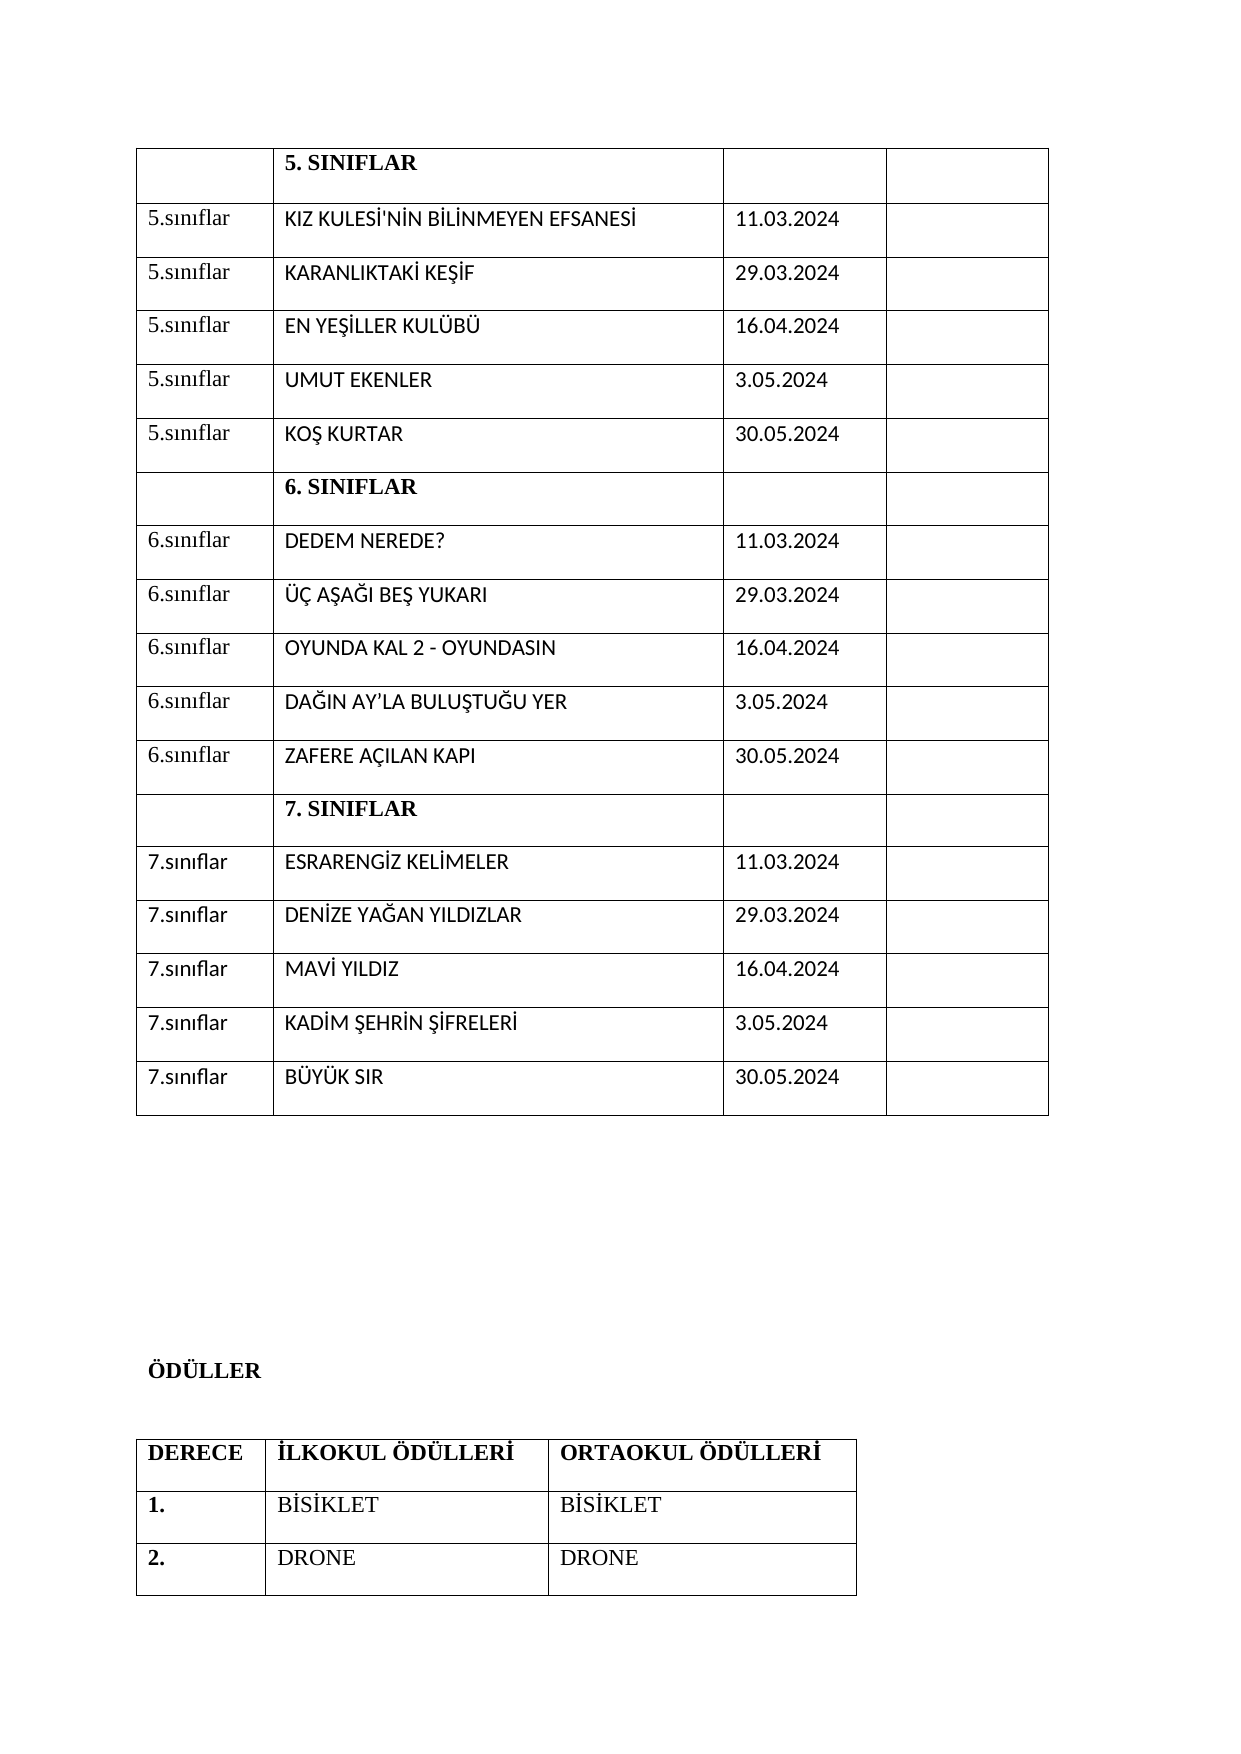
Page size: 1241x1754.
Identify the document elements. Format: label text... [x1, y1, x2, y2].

table_cell 5. SINIFLAR [274, 149, 723, 203]
table_cell 6.sınıflar [137, 634, 273, 686]
table_cell 29.03.2024 [724, 580, 886, 632]
table_cell 11.03.2024 [724, 526, 886, 579]
table_cell 5.sınıflar [137, 258, 273, 310]
table_cell 16.04.2024 [724, 954, 886, 1007]
table_cell DAĞIN AY’LA BULUŞTUĞU YER [274, 687, 723, 740]
table_cell [887, 473, 1048, 525]
table_cell [887, 526, 1048, 579]
table_cell ÜÇ AŞAĞI BEŞ YUKARI [274, 580, 723, 632]
table_cell KIZ KULESİ'NİN BİLİNMEYEN EFSANESİ [274, 204, 723, 257]
table_cell [887, 634, 1048, 686]
table_cell [724, 149, 886, 203]
table_cell [887, 365, 1048, 418]
table_cell 11.03.2024 [724, 847, 886, 899]
table_cell BİSİKLET [549, 1492, 856, 1543]
table_cell 7.sınıflar [137, 954, 273, 1007]
table_cell [887, 1008, 1048, 1061]
table_cell 7.sınıflar [137, 901, 273, 953]
table_cell [887, 1062, 1048, 1114]
table_cell 5.sınıflar [137, 419, 273, 472]
table_cell KARANLIKTAKİ KEŞİF [274, 258, 723, 310]
table_cell DRONE [549, 1544, 856, 1595]
table_cell MAVİ YILDIZ [274, 954, 723, 1007]
table_cell EN YEŞİLLER KULÜBÜ [274, 311, 723, 364]
table_cell ZAFERE AÇILAN KAPI [274, 741, 723, 794]
table_cell [137, 149, 273, 203]
table_cell 30.05.2024 [724, 1062, 886, 1114]
table_cell KADİM ŞEHRİN ŞİFRELERİ [274, 1008, 723, 1061]
table_cell 7.sınıflar [137, 1062, 273, 1114]
table_cell 6. SINIFLAR [274, 473, 723, 525]
table_cell [887, 149, 1048, 203]
table_header DERECE [137, 1440, 265, 1491]
table_cell UMUT EKENLER [274, 365, 723, 418]
table_cell BİSİKLET [266, 1492, 548, 1543]
table_cell 3.05.2024 [724, 365, 886, 418]
table_cell [724, 795, 886, 846]
table_cell 11.03.2024 [724, 204, 886, 257]
table_header ORTAOKUL ÖDÜLLERİ [549, 1440, 856, 1491]
table_cell 16.04.2024 [724, 634, 886, 686]
table_cell [137, 473, 273, 525]
table_cell 7. SINIFLAR [274, 795, 723, 846]
table_cell ESRARENGİZ KELİMELER [274, 847, 723, 899]
table_cell [887, 580, 1048, 632]
table_cell 7.sınıflar [137, 1008, 273, 1061]
table_cell 16.04.2024 [724, 311, 886, 364]
table_cell [887, 901, 1048, 953]
table_cell 30.05.2024 [724, 419, 886, 472]
table_cell 6.sınıflar [137, 580, 273, 632]
table_cell 30.05.2024 [724, 741, 886, 794]
table_cell 5.sınıflar [137, 311, 273, 364]
table_cell 7.sınıflar [137, 847, 273, 899]
table_cell 6.sınıflar [137, 741, 273, 794]
table_cell [724, 473, 886, 525]
table_cell DEDEM NEREDE? [274, 526, 723, 579]
table_cell 6.sınıflar [137, 687, 273, 740]
table_cell 29.03.2024 [724, 258, 886, 310]
text ÖDÜLLER [148, 1357, 1093, 1383]
table_cell KOŞ KURTAR [274, 419, 723, 472]
table_cell DRONE [266, 1544, 548, 1595]
table_cell [887, 204, 1048, 257]
table_cell [887, 419, 1048, 472]
table_cell BÜYÜK SIR [274, 1062, 723, 1114]
table_cell [887, 954, 1048, 1007]
table_cell 6.sınıflar [137, 526, 273, 579]
table_cell [887, 311, 1048, 364]
table_cell 5.sınıflar [137, 365, 273, 418]
table_cell 3.05.2024 [724, 687, 886, 740]
table_cell DENİZE YAĞAN YILDIZLAR [274, 901, 723, 953]
table_cell [887, 795, 1048, 846]
table_cell 2. [137, 1544, 265, 1595]
table_cell 29.03.2024 [724, 901, 886, 953]
table_cell [887, 847, 1048, 899]
table_header İLKOKUL ÖDÜLLERİ [266, 1440, 548, 1491]
table_cell [887, 687, 1048, 740]
table_cell [887, 258, 1048, 310]
table_cell 5.sınıflar [137, 204, 273, 257]
table_cell 1. [137, 1492, 265, 1543]
table_cell [887, 741, 1048, 794]
table_cell OYUNDA KAL 2 - OYUNDASIN [274, 634, 723, 686]
table_cell 3.05.2024 [724, 1008, 886, 1061]
table_cell [137, 795, 273, 846]
